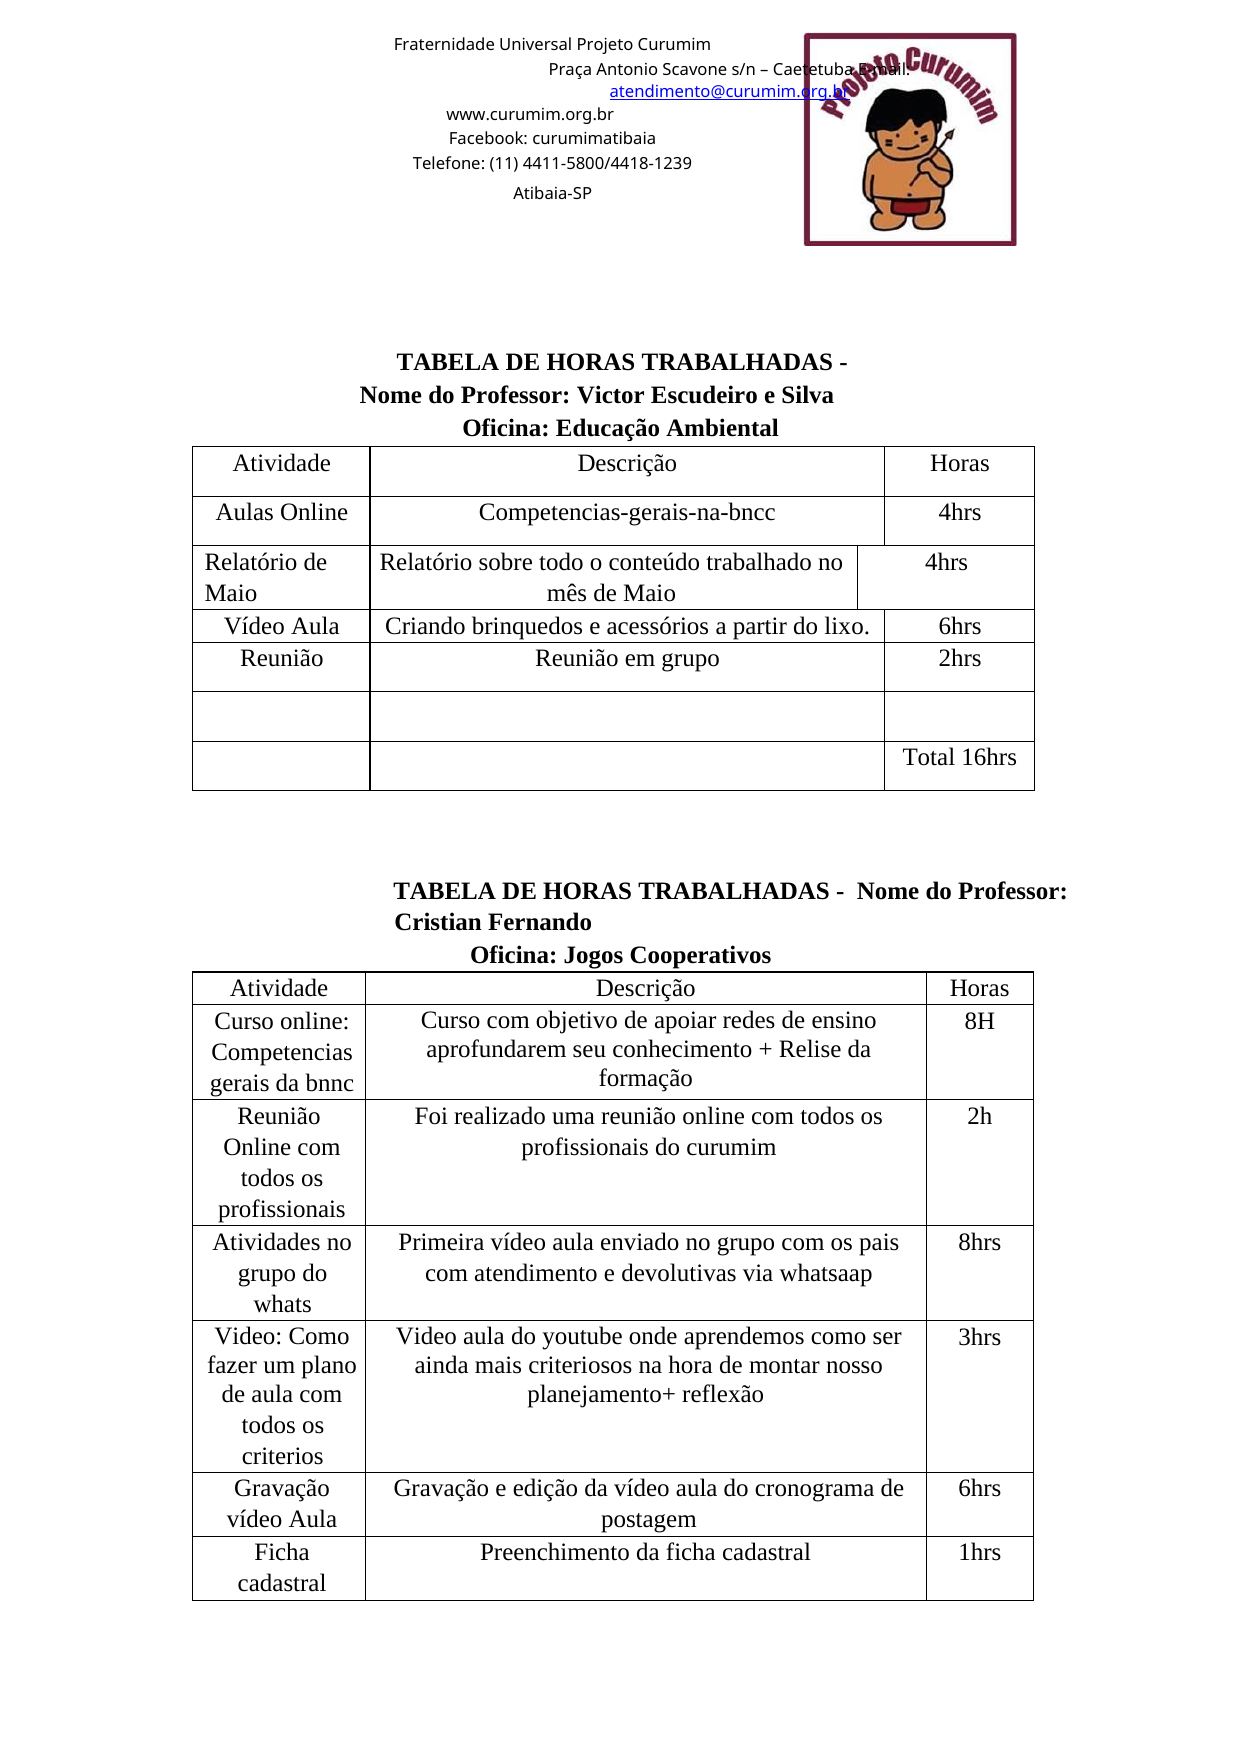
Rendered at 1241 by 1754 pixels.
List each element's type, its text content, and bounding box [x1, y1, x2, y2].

table_header Descrição [371, 447, 857, 496]
table_cell [857, 692, 884, 741]
table_cell 2hrs [885, 643, 1034, 691]
table_cell Curso online: Competencias gerais da bnnc [193, 1005, 365, 1099]
table_cell Vídeo Aula [193, 610, 369, 642]
text Nome do Professor: Victor Escudeiro e Silva [89, 380, 1152, 409]
text TABELA DE HORAS TRABALHADAS - [89, 347, 848, 376]
table_cell 6hrs [927, 1473, 1033, 1536]
table_cell Ficha cadastral [193, 1537, 365, 1599]
table_cell [885, 692, 1034, 741]
table_cell Curso com objetivo de apoiar redes de ensino aprofundarem seu conhecimento + Relise da formação [366, 1005, 926, 1099]
table_cell Primeira vídeo aula enviado no grupo com os pais com atendimento e devolutivas via whatsaap [366, 1226, 926, 1320]
table_cell 4hrs [858, 546, 1034, 609]
table_cell Aulas Online [193, 497, 369, 545]
table_cell [371, 692, 857, 741]
table_cell 1hrs [927, 1537, 1033, 1599]
table_cell Competencias-gerais-na-bncc [371, 497, 857, 545]
table_cell Video aula do youtube onde aprendemos como ser ainda mais criteriosos na hora de montar nosso planejamento+ reflexão [366, 1321, 926, 1472]
table_header Atividade [193, 447, 369, 496]
table_cell Atividades no grupo do whats [193, 1226, 365, 1320]
picture [803, 32, 1017, 246]
table_cell 8hrs [927, 1226, 1033, 1320]
table_cell Reunião Online com todos os profissionais [193, 1100, 365, 1225]
table_cell [371, 742, 857, 790]
table_cell [857, 742, 884, 790]
table_cell Foi realizado uma reunião online com todos os profissionais do curumim [366, 1100, 926, 1225]
table_cell o. [857, 610, 884, 642]
table_cell Criando brinquedos e acessórios a partir do lix [371, 610, 857, 642]
table_cell Video: Como fazer um plano de aula com todos os criterios [193, 1321, 365, 1472]
table_cell 4hrs [885, 497, 1034, 545]
subtitle Oficina: Educação Ambiental [462, 413, 1152, 442]
text Oficina: Jogos Cooperativos [361, 940, 879, 969]
table_cell Gravação vídeo Aula [193, 1473, 365, 1536]
table_cell Relatório sobre todo o conteúdo trabalhado no mês de Maio [371, 546, 857, 609]
table_cell [857, 497, 884, 545]
table_header Horas [885, 447, 1034, 496]
table_cell Relatório de Maio [193, 546, 369, 609]
table_cell [193, 742, 369, 790]
table_cell Preenchimento da ficha cadastral [366, 1537, 926, 1599]
table_header [857, 447, 884, 496]
table_cell 3hrs [927, 1321, 1033, 1472]
table_cell Reunião em grupo [371, 643, 857, 691]
table_header Atividade [193, 973, 365, 1004]
table_cell [857, 643, 884, 691]
table_cell Gravação e edição da vídeo aula do cronograma de postagem [366, 1473, 926, 1536]
table_cell Reunião [193, 643, 369, 691]
table_header Horas [927, 973, 1033, 1004]
subtitle TABELA DE HORAS TRABALHADAS - Nome do Professor: Cristian Fernando [393, 876, 1152, 936]
table_cell [193, 692, 369, 741]
table_header Descrição [366, 973, 926, 1004]
table_cell 8H [927, 1005, 1033, 1099]
table_cell 6hrs [885, 610, 1034, 642]
table_cell Total 16hrs [885, 742, 1034, 790]
table_cell 2h [927, 1100, 1033, 1225]
